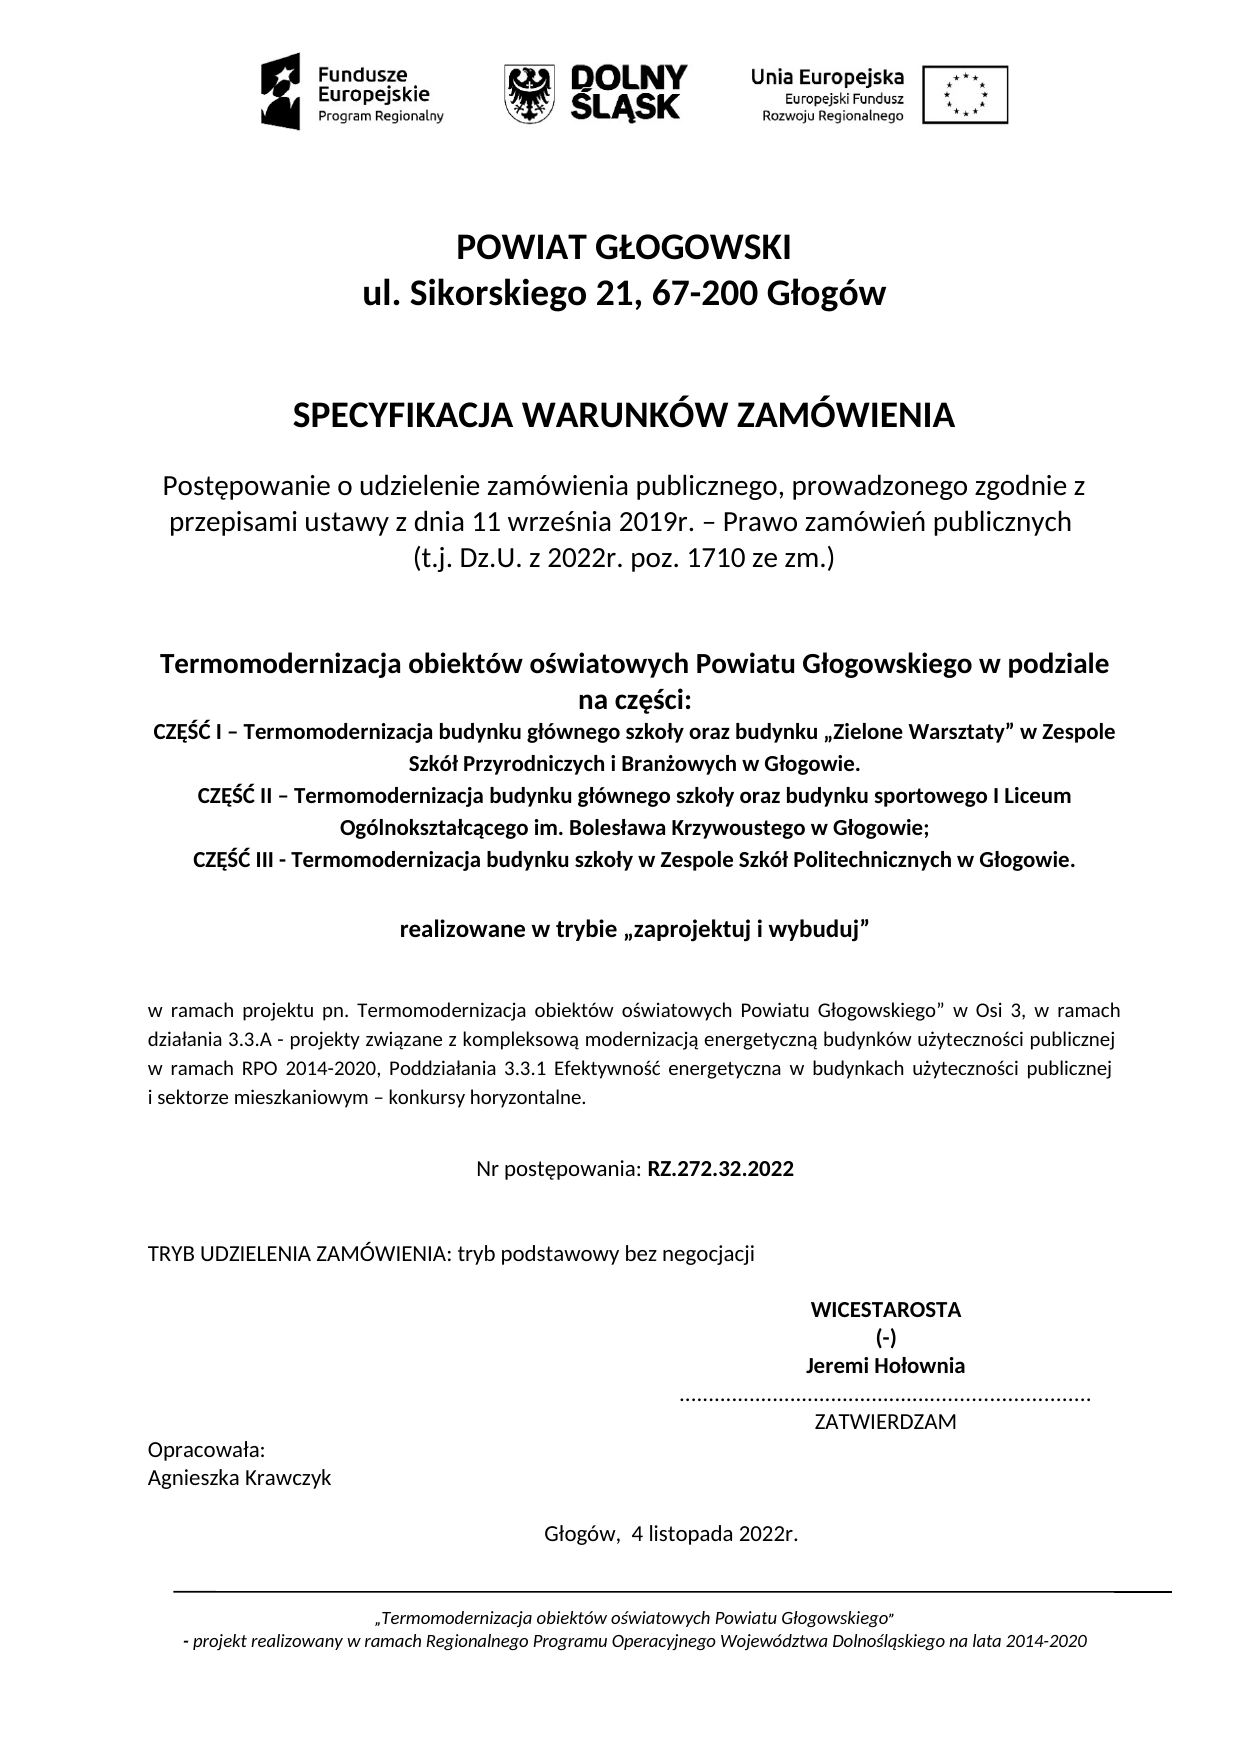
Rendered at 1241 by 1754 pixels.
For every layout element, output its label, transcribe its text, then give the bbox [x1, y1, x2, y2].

text Postępowanie o udzielenie zamówienia publicznego, prowadzonego zgodnie z przepisami ustawy z dnia 11 września 2019r. – Prawo zamówień publicznych (t.j. Dz.U. z 2022r. poz. 1710 ze zm.) [148, 467, 1101, 574]
text Opracowała: [148, 1435, 1122, 1463]
text Nr postępowania: RZ.272.32.2022 [148, 1154, 1122, 1183]
text TRYB UDZIELENIA ZAMÓWIENIA: tryb podstawowy bez negocjacji [148, 1239, 1122, 1267]
text CZĘŚĆ I – Termomodernizacja budynku głównego szkoły oraz budynku „Zielone Warsztaty” w Zespole Szkół Przyrodniczych i Branżowych w Głogowie. [148, 717, 1122, 777]
text ul. Sikorskiego 21, 67-200 Głogów [148, 269, 1101, 315]
text w ramach projektu pn. Termomodernizacja obiektów oświatowych Powiatu Głogowskiego” w Osi 3, w ramach działania 3.3.A - projekty związane z kompleksową modernizacją energetyczną budynków użyteczności publicznej w ramach RPO 2014-2020, Poddziałania 3.3.1 Efektywność energetyczna w budynkach użyteczności publicznej i sektorze mieszkaniowym – konkursy horyzontalne. [148, 997, 1122, 1110]
text WICESTAROSTA [148, 1295, 1122, 1323]
text SPECYFIKACJA WARUNKÓW ZAMÓWIENIA [148, 391, 1101, 437]
text (-) [148, 1323, 1122, 1351]
text CZĘŚĆ III - Termomodernizacja budynku szkoły w Zespole Szkół Politechnicznych w Głogowie. [148, 846, 1122, 874]
text Agnieszka Krawczyk [148, 1463, 1122, 1491]
text CZĘŚĆ II – Termomodernizacja budynku głównego szkoły oraz budynku sportowego I Liceum Ogólnokształcącego im. Bolesława Krzywoustego w Głogowie; [148, 781, 1122, 841]
text ZATWIERDZAM [148, 1407, 1122, 1435]
text Termomodernizacja obiektów oświatowych Powiatu Głogowskiego w podziale na części: [148, 646, 1122, 717]
text Jeremi Hołownia [148, 1351, 1122, 1379]
text Głogów, 4 listopada 2022r. [148, 1519, 1122, 1547]
text realizowane w trybie „zaprojektuj i wybuduj” [148, 913, 1122, 943]
picture [261, 47, 1009, 140]
text POWIAT GŁOGOWSKI [148, 223, 1101, 269]
